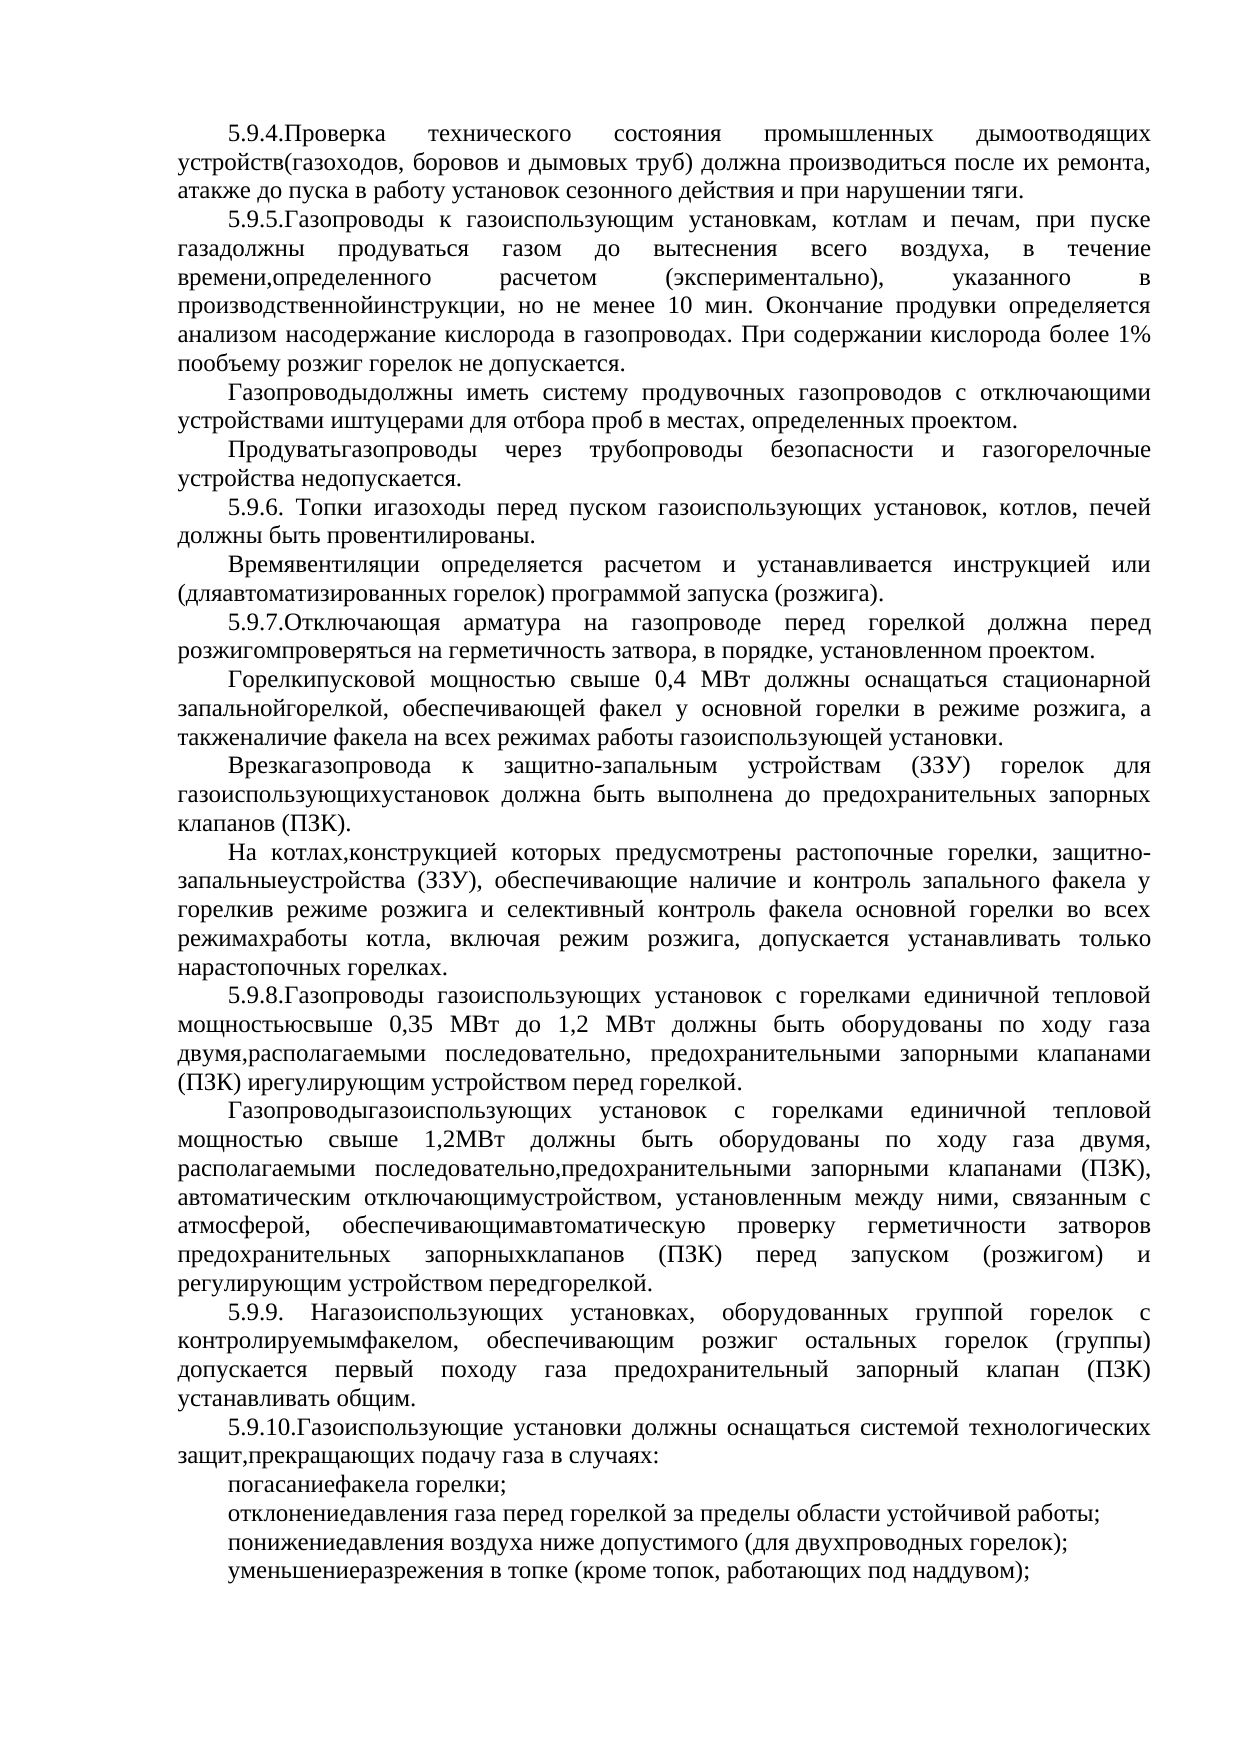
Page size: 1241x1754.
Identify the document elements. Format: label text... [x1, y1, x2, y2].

text Газопроводыдолжны иметь систему продувочных газопроводов с отключающими устройствами иштуцерами для отбора проб в местах, определенных проектом. [177, 377, 1152, 434]
text Времявентиляции определяется расчетом и устанавливается инструкцией или (дляавтоматизированных горелок) программой запуска (розжига). [177, 549, 1152, 607]
text Продуватьгазопроводы через трубопроводы безопасности и газогорелочные устройства недопускается. [177, 434, 1152, 492]
text 5.9.5.Газопроводы к газоиспользующим установкам, котлам и печам, при пуске газадолжны продуваться газом до вытеснения всего воздуха, в течение времени,определенного расчетом (экспериментально), указанного в производственнойинструкции, но не менее 10 мин. Окончание продувки определяется анализом насодержание кислорода в газопроводах. При содержании кислорода более 1% пообъему розжиг горелок не допускается. [177, 204, 1152, 377]
text погасаниефакела горелки; [177, 1469, 1152, 1498]
text 5.9.8.Газопроводы газоиспользующих установок с горелками единичной тепловой мощностьюсвыше 0,35 МВт до 1,2 МВт должны быть оборудованы по ходу газа двумя,располагаемыми последовательно, предохранительными запорными клапанами (ПЗК) ирегулирующим устройством перед горелкой. [177, 981, 1152, 1096]
text понижениедавления воздуха ниже допустимого (для двухпроводных горелок); [177, 1527, 1152, 1556]
text уменьшениеразрежения в топке (кроме топок, работающих под наддувом); [177, 1556, 1152, 1584]
text 5.9.9. Нагазоиспользующих установках, оборудованных группой горелок с контролируемымфакелом, обеспечивающим розжиг остальных горелок (группы) допускается первый походу газа предохранительный запорный клапан (ПЗК) устанавливать общим. [177, 1297, 1152, 1412]
text Газопроводыгазоиспользующих установок с горелками единичной тепловой мощностью свыше 1,2МВт должны быть оборудованы по ходу газа двумя, располагаемыми последовательно,предохранительными запорными клапанами (ПЗК), автоматическим отключающимустройством, установленным между ними, связанным с атмосферой, обеспечивающимавтоматическую проверку герметичности затворов предохранительных запорныхклапанов (ПЗК) перед запуском (розжигом) и регулирующим устройством передгорелкой. [177, 1096, 1152, 1297]
text 5.9.6. Топки игазоходы перед пуском газоиспользующих установок, котлов, печей должны быть провентилированы. [177, 492, 1152, 549]
text Врезкагазопровода к защитно-запальным устройствам (ЗЗУ) горелок для газоиспользующихустановок должна быть выполнена до предохранительных запорных клапанов (ПЗК). [177, 751, 1152, 837]
text отклонениедавления газа перед горелкой за пределы области устойчивой работы; [177, 1498, 1152, 1527]
text Горелкипусковой мощностью свыше 0,4 МВт должны оснащаться стационарной запальнойгорелкой, обеспечивающей факел у основной горелки в режиме розжига, а такженаличие факела на всех режимах работы газоиспользующей установки. [177, 664, 1152, 751]
text 5.9.7.Отключающая арматура на газопроводе перед горелкой должна перед розжигомпроверяться на герметичность затвора, в порядке, установленном проектом. [177, 607, 1152, 664]
text 5.9.10.Газоиспользующие установки должны оснащаться системой технологических защит,прекращающих подачу газа в случаях: [177, 1412, 1152, 1469]
text 5.9.4.Проверка технического состояния промышленных дымоотводящих устройств(газоходов, боровов и дымовых труб) должна производиться после их ремонта, атакже до пуска в работу установок сезонного действия и при нарушении тяги. [177, 118, 1152, 204]
text На котлах,конструкцией которых предусмотрены растопочные горелки, защитно-запальныеустройства (ЗЗУ), обеспечивающие наличие и контроль запального факела у горелкив режиме розжига и селективный контроль факела основной горелки во всех режимахработы котла, включая режим розжига, допускается устанавливать только нарастопочных горелках. [177, 837, 1152, 981]
